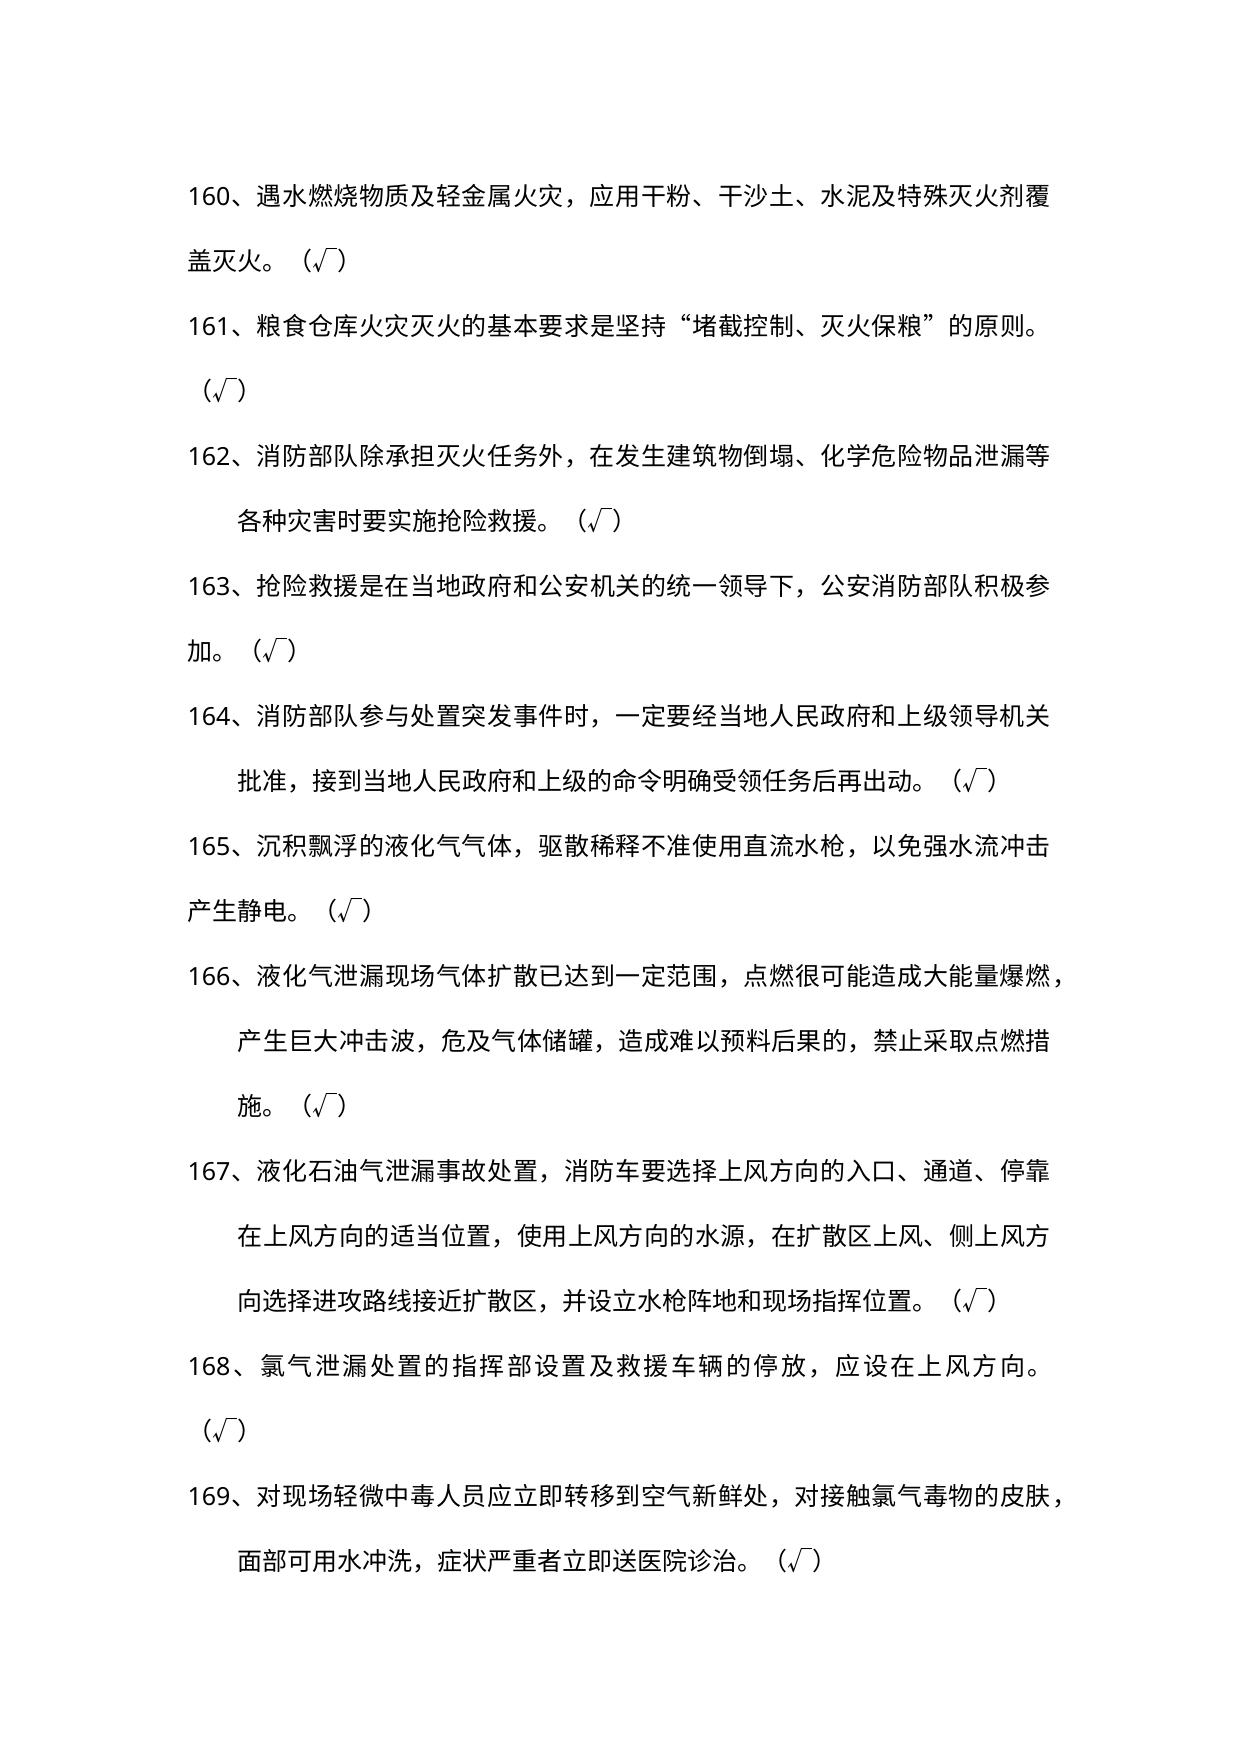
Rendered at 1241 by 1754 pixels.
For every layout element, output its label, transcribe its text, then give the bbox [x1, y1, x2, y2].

text 168、氯气泄漏处置的指挥部设置及救援车辆的停放，应设在上风方向。（√） [187, 1332, 1053, 1462]
text 160、遇水燃烧物质及轻金属火灾，应用干粉、干沙土、水泥及特殊灭火剂覆盖灭火。（√） [187, 162, 1053, 292]
text 163、抢险救援是在当地政府和公安机关的统一领导下，公安消防部队积极参加。（√） [187, 552, 1053, 682]
text 161、粮食仓库火灾灭火的基本要求是坚持“堵截控制、灭火保粮”的原则。（√） [187, 292, 1053, 422]
text 166、液化气泄漏现场气体扩散已达到一定范围，点燃很可能造成大能量爆燃，产生巨大冲击波，危及气体储罐，造成难以预料后果的，禁止采取点燃措施。（√） [187, 942, 1053, 1137]
text 162、消防部队除承担灭火任务外，在发生建筑物倒塌、化学危险物品泄漏等各种灾害时要实施抢险救援。（√） [187, 422, 1053, 552]
text 165、沉积飘浮的液化气气体，驱散稀释不准使用直流水枪，以免强水流冲击产生静电。（√） [187, 812, 1053, 942]
text 169、对现场轻微中毒人员应立即转移到空气新鲜处，对接触氯气毒物的皮肤，面部可用水冲洗，症状严重者立即送医院诊治。（√） [187, 1462, 1053, 1592]
text 167、液化石油气泄漏事故处置，消防车要选择上风方向的入口、通道、停靠在上风方向的适当位置，使用上风方向的水源，在扩散区上风、侧上风方向选择进攻路线接近扩散区，并设立水枪阵地和现场指挥位置。（√） [187, 1137, 1053, 1332]
text 164、消防部队参与处置突发事件时，一定要经当地人民政府和上级领导机关批准，接到当地人民政府和上级的命令明确受领任务后再出动。（√） [187, 682, 1053, 812]
